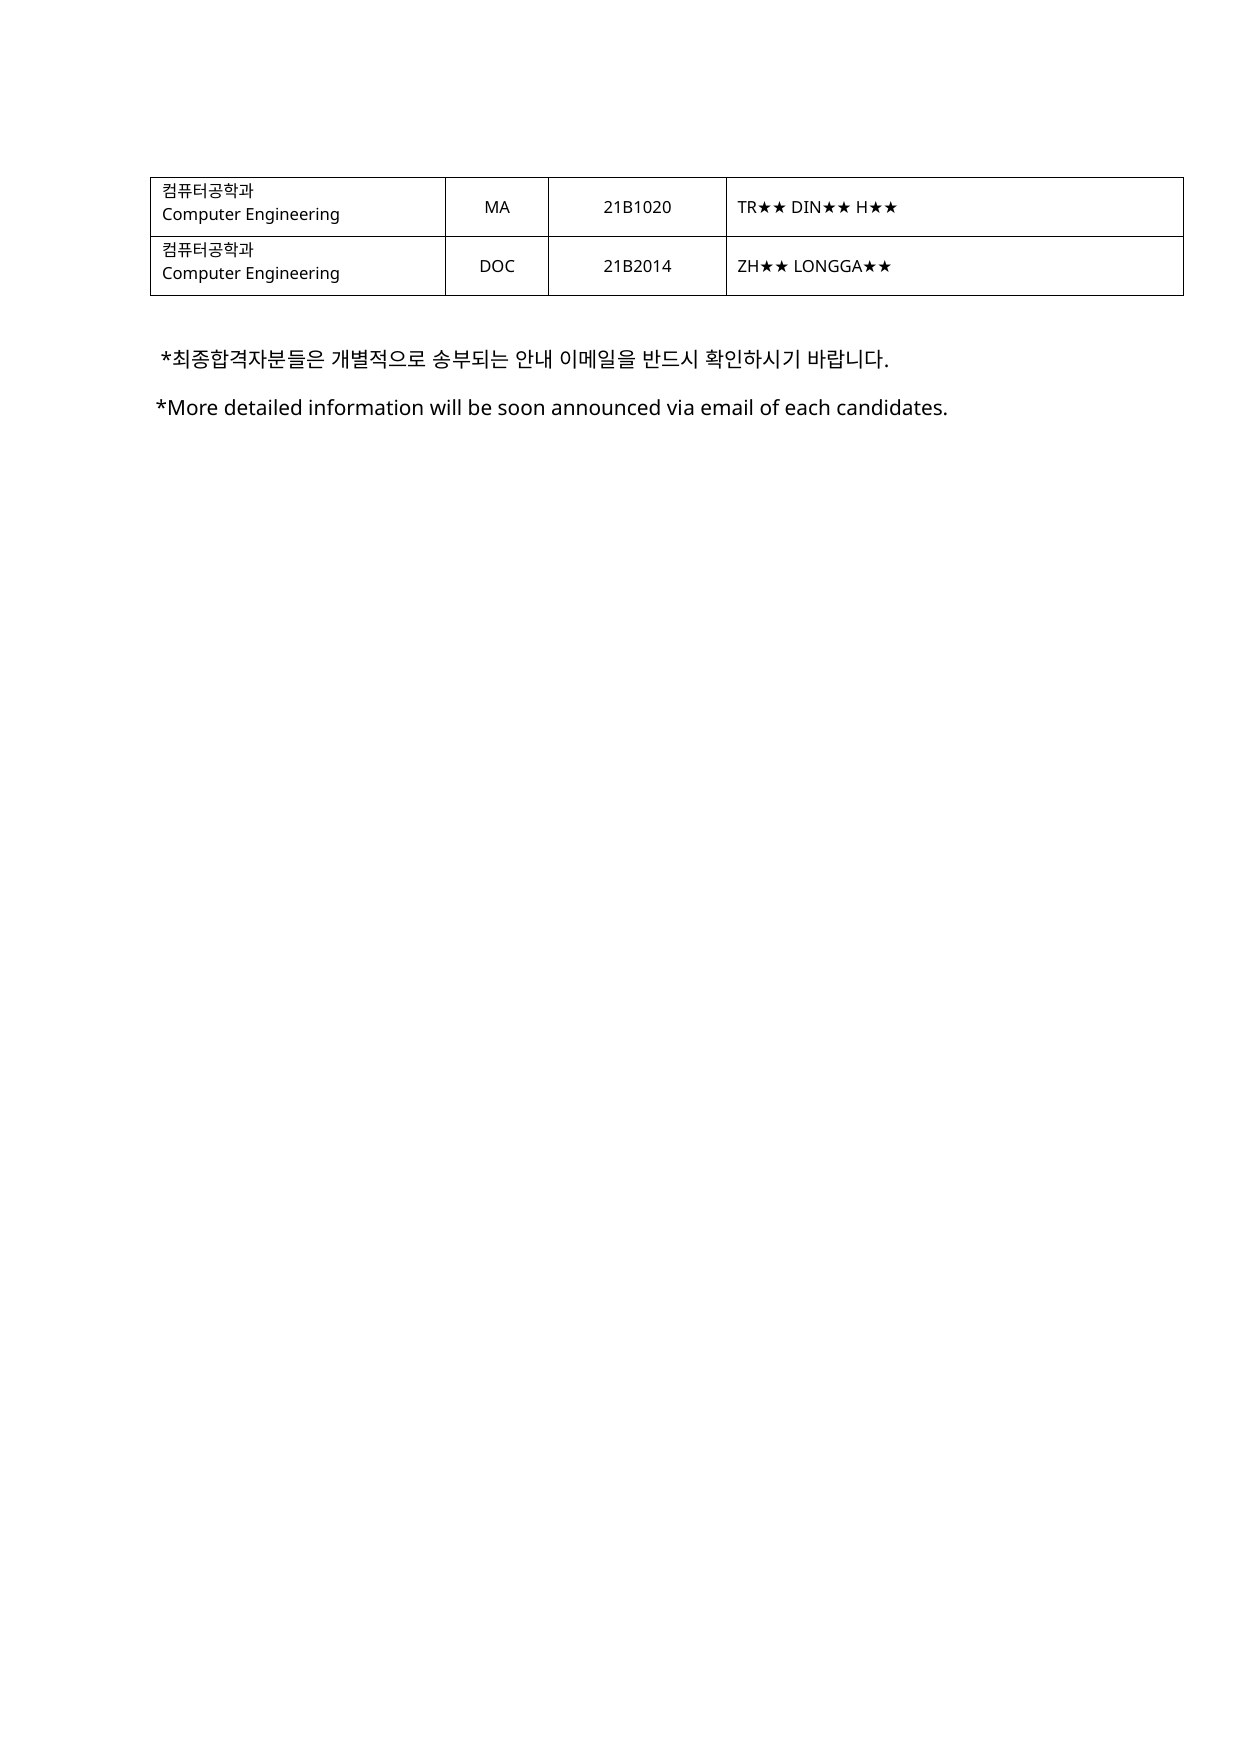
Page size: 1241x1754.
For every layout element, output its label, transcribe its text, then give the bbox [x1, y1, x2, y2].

table_cell 21B1020 [549, 178, 726, 236]
table_cell TR★★ DIN★★ H★★ [727, 178, 1183, 236]
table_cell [151, 178, 445, 236]
table_cell DOC [446, 237, 548, 295]
table_cell MA [446, 178, 548, 236]
table_cell 21B2014 [549, 237, 726, 295]
text *최종합격자분들은 개별적으로 송부되는 안내 이메일을 반드시 확인하시기 바랍니다. [150, 344, 1090, 374]
table_cell 컴퓨터공학과 Computer Engineering [151, 237, 445, 295]
table_cell ZH★★ LONGGA★★ [727, 237, 1183, 295]
text *More detailed information will be soon announced via email of each candidates. [150, 393, 1090, 421]
